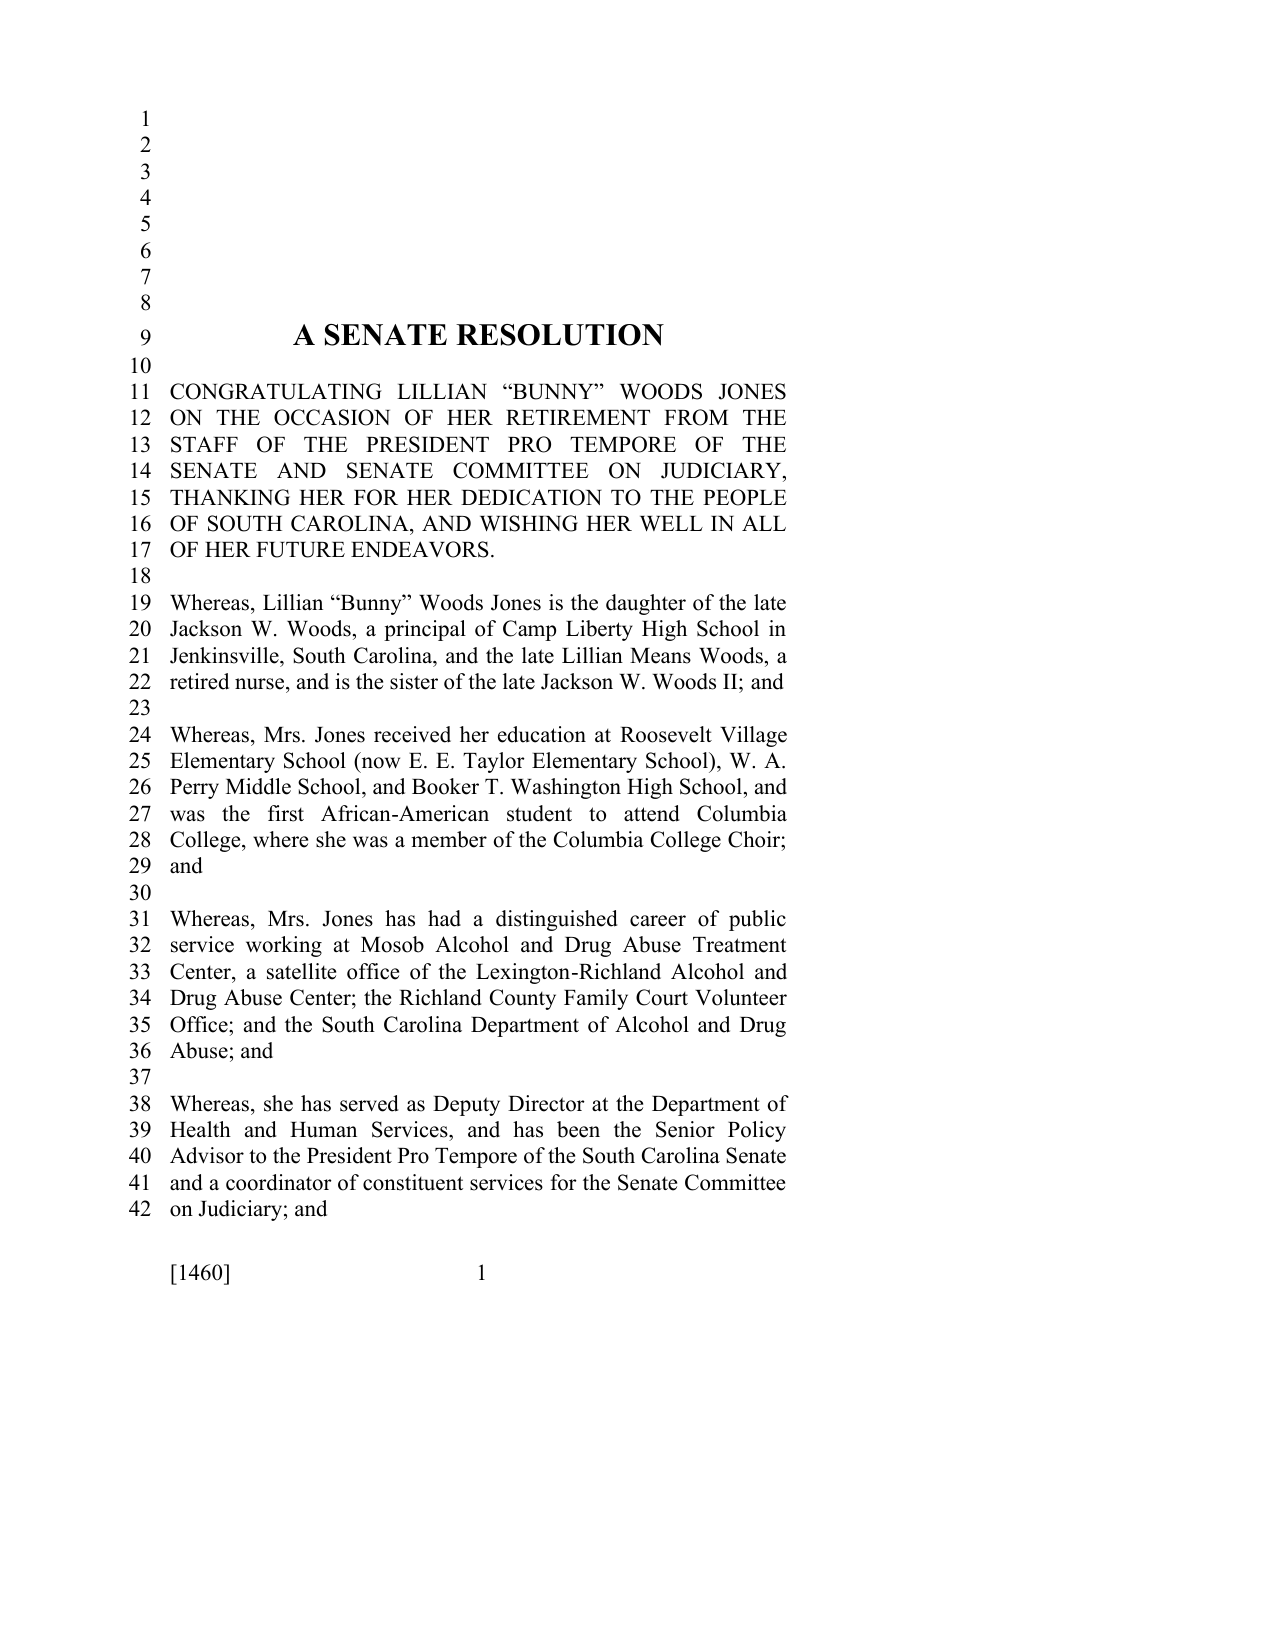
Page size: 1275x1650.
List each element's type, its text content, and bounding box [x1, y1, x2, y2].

text Whereas, Mrs. Jones has had a distinguished career of public service working at Mosob Alcohol and Drug Abuse Treatment Center, a satellite office of the Lexington-Richland Alcohol and Drug Abuse Center; the Richland County Family Court Volunteer Office; and the South Carolina Department of Alcohol and Drug Abuse; and [169, 905, 787, 1063]
text A SENATE RESOLUTION [169, 316, 787, 352]
text Whereas, she has served as Deputy Director at the Department of Health and Human Services, and has been the Senior Policy Advisor to the President Pro Tempore of the South Carolina Senate and a coordinator of constituent services for the Senate Committee on Judiciary; and [169, 1090, 787, 1221]
text Whereas, Lillian “Bunny” Woods Jones is the daughter of the late Jackson W. Woods, a principal of Camp Liberty High School in Jenkinsville, South Carolina, and the late Lillian Means Woods, a retired nurse, and is the sister of the late Jackson W. Woods II; and [169, 589, 787, 694]
text CONGRATULATING LILLIAN “BUNNY” WOODS JONES ON THE OCCASION OF HER RETIREMENT FROM THE STAFF OF THE PRESIDENT PRO TEMPORE OF THE SENATE AND SENATE COMMITTEE ON JUDICIARY, THANKING HER FOR HER DEDICATION TO THE PEOPLE OF SOUTH CAROLINA, AND WISHING HER WELL IN ALL OF HER FUTURE ENDEAVORS. [169, 378, 787, 563]
text Whereas, Mrs. Jones received her education at Roosevelt Village Elementary School (now E. E. Taylor Elementary School), W. A. Perry Middle School, and Booker T. Washington High School, and was the first African-American student to attend Columbia College, where she was a member of the Columbia College Choir; and [169, 721, 787, 879]
